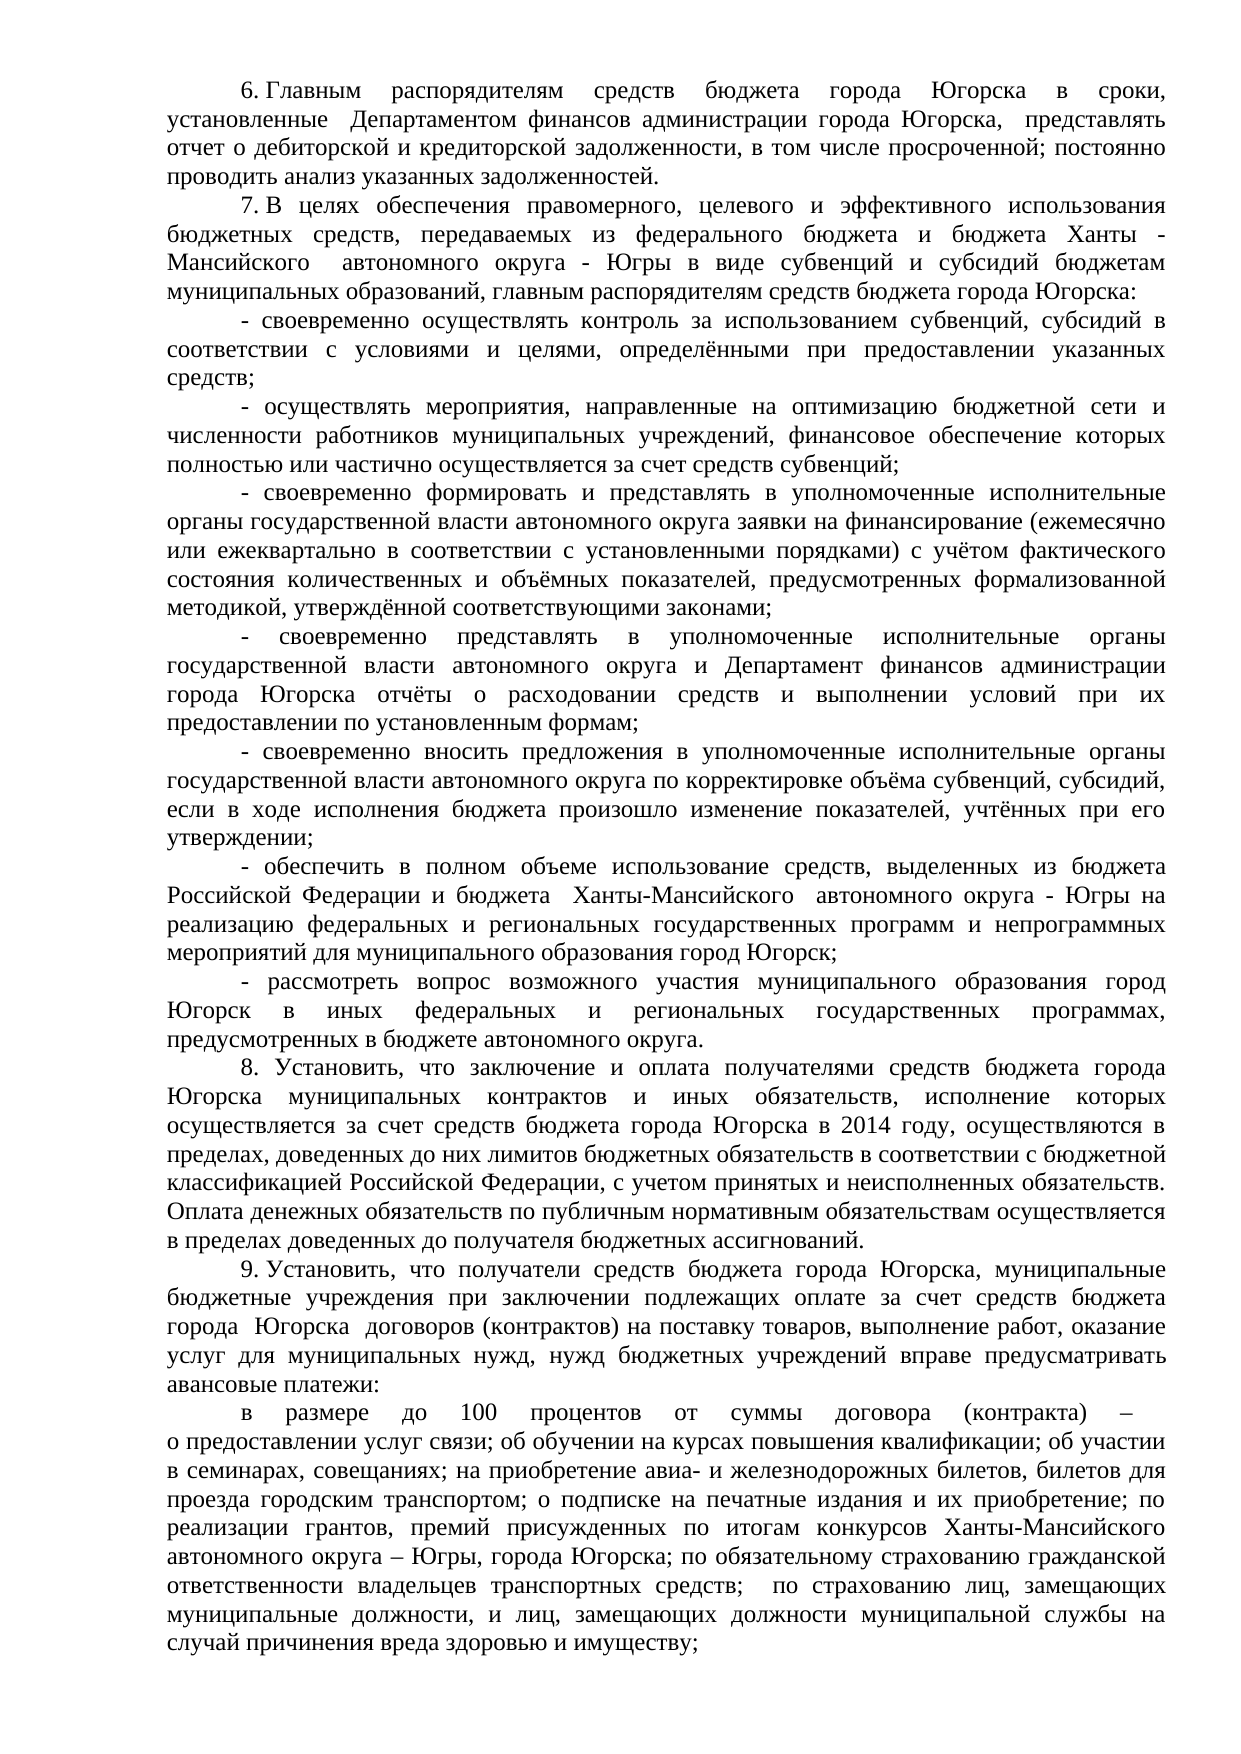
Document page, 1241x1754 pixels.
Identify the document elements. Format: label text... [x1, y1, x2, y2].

text - обеспечить в полном объеме использование средств, выделенных из бюджета Российской Федерации и бюджета Ханты-Мансийского автономного округа - Югры на реализацию федеральных и региональных государственных программ и непрограммных мероприятий для муниципального образования город Югорск; [167, 851, 1167, 966]
text - своевременно осуществлять контроль за использованием субвенций, субсидий в соответствии с условиями и целями, определёнными при предоставлении указанных средств; [167, 305, 1167, 391]
text - своевременно представлять в уполномоченные исполнительные органы государственной власти автономного округа и Департамент финансов администрации города Югорска отчёты о расходовании средств и выполнении условий при их предоставлении по установленным формам; [167, 621, 1167, 736]
text 8. Установить, что заключение и оплата получателями средств бюджета города Югорска муниципальных контрактов и иных обязательств, исполнение которых осуществляется за счет средств бюджета города Югорска в 2014 году, осуществляются в пределах, доведенных до них лимитов бюджетных обязательств в соответствии с бюджетной классификацией Российской Федерации, с учетом принятых и неисполненных обязательств. Оплата денежных обязательств по публичным нормативным обязательствам осуществляется в пределах доведенных до получателя бюджетных ассигнований. [167, 1052, 1167, 1254]
text в размере до 100 процентов от суммы договора (контракта) – о предоставлении услуг связи; об обучении на курсах повышения квалификации; об участии в семинарах, совещаниях; на приобретение авиа- и железнодорожных билетов, билетов для проезда городским транспортом; о подписке на печатные издания и их приобретение; по реализации грантов, премий присужденных по итогам конкурсов Ханты-Мансийского автономного округа – Югры, города Югорска; по обязательному страхованию гражданской ответственности владельцев транспортных средств; по страхованию лиц, замещающих муниципальные должности, и лиц, замещающих должности муниципальной службы на случай причинения вреда здоровью и имуществу; [167, 1397, 1167, 1656]
text 9. Установить, что получатели средств бюджета города Югорска, муниципальные бюджетные учреждения при заключении подлежащих оплате за счет средств бюджета города Югорска договоров (контрактов) на поставку товаров, выполнение работ, оказание услуг для муниципальных нужд, нужд бюджетных учреждений вправе предусматривать авансовые платежи: [167, 1254, 1167, 1397]
text - своевременно формировать и представлять в уполномоченные исполнительные органы государственной власти автономного округа заявки на финансирование (ежемесячно или ежеквартально в соответствии с установленными порядками) с учётом фактического состояния количественных и объёмных показателей, предусмотренных формализованной методикой, утверждённой соответствующими законами; [167, 477, 1167, 621]
text - рассмотреть вопрос возможного участия муниципального образования город Югорск в иных федеральных и региональных государственных программах, предусмотренных в бюджете автономного округа. [167, 966, 1167, 1052]
text 7. В целях обеспечения правомерного, целевого и эффективного использования бюджетных средств, передаваемых из федерального бюджета и бюджета Ханты - Мансийского автономного округа - Югры в виде субвенций и субсидий бюджетам муниципальных образований, главным распорядителям средств бюджета города Югорска: [167, 190, 1167, 305]
text - своевременно вносить предложения в уполномоченные исполнительные органы государственной власти автономного округа по корректировке объёма субвенций, субсидий, если в ходе исполнения бюджета произошло изменение показателей, учтённых при его утверждении; [167, 736, 1167, 851]
text 6. Главным распорядителям средств бюджета города Югорска в сроки, установленные Департаментом финансов администрации города Югорска, представлять отчет о дебиторской и кредиторской задолженности, в том числе просроченной; постоянно проводить анализ указанных задолженностей. [167, 75, 1167, 190]
text - осуществлять мероприятия, направленные на оптимизацию бюджетной сети и численности работников муниципальных учреждений, финансовое обеспечение которых полностью или частично осуществляется за счет средств субвенций; [167, 391, 1167, 477]
